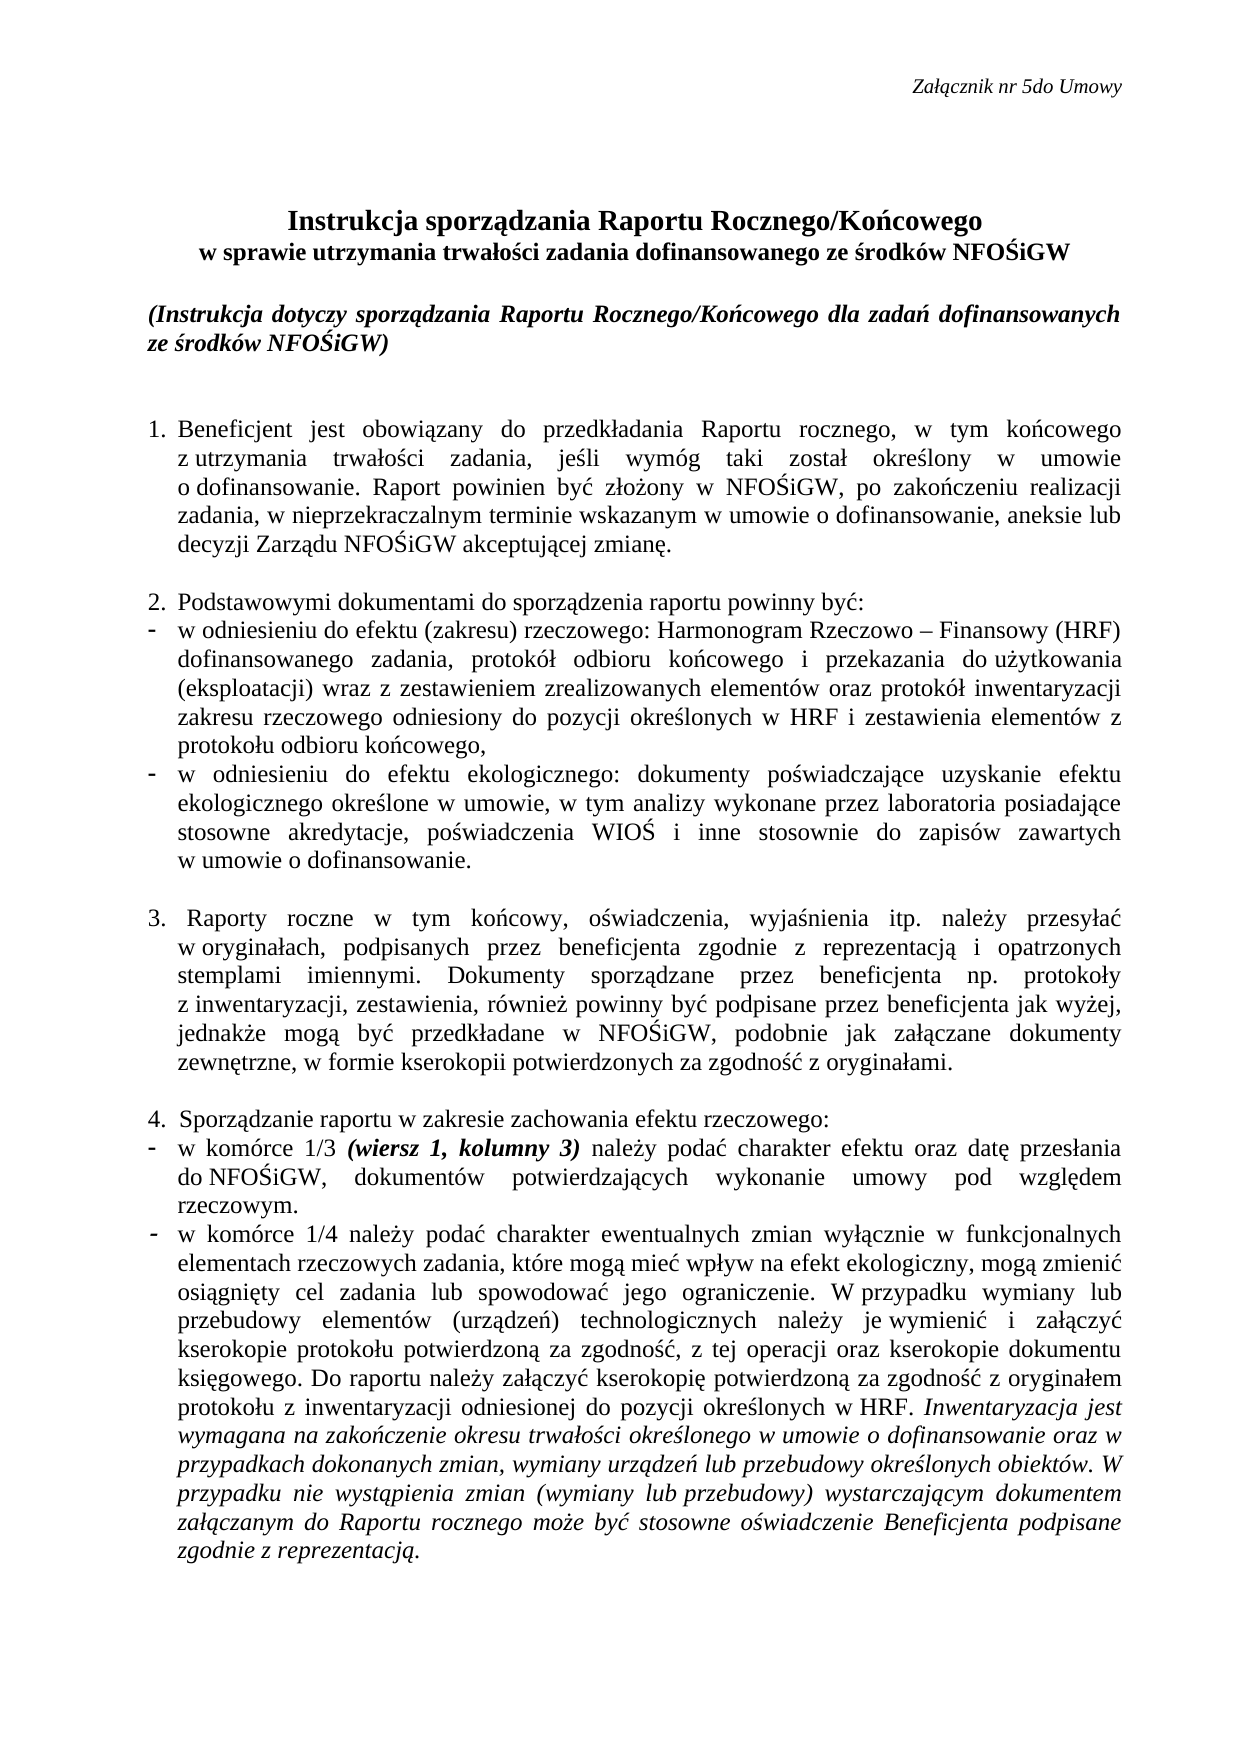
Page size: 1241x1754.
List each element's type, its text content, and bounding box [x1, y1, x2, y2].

text 3. Raporty roczne w tym końcowy, oświadczenia, wyjaśnienia itp. należy przesyłać w oryginałach, podpisanych przez beneficjenta zgodnie z reprezentacją i opatrzonych stemplami imiennymi. Dokumenty sporządzane przez beneficjenta np. protokoły z inwentaryzacji, zestawienia, również powinny być podpisane przez beneficjenta jak wyżej, jednakże mogą być przedkładane w NFOŚiGW, podobnie jak załączane dokumenty zewnętrzne, w formie kserokopii potwierdzonych za zgodność z oryginałami. [148, 903, 1122, 1075]
text (Instrukcja dotyczy sporządzania Raportu Rocznego/Końcowego dla zadań dofinansowanych ze środków NFOŚiGW) [148, 299, 1122, 357]
text w sprawie utrzymania trwałości zadania dofinansowanego ze środków NFOŚiGW [148, 237, 1122, 266]
list w komórce 1/4 należy podać charakter ewentualnych zmian wyłącznie w funkcjonalnych elementach rzeczowych zadania, które mogą mieć wpływ na efekt ekologiczny, mogą zmienić osiągnięty cel zadania lub spowodować jego ograniczenie. W przypadku wymiany lub przebudowy elementów (urządzeń) technologicznych należy je wymienić i załączyć kserokopie protokołu potwierdzoną za zgodność, z tej operacji oraz kserokopie dokumentu księgowego. Do raportu należy załączyć kserokopię potwierdzoną za zgodność z oryginałem protokołu z inwentaryzacji odniesionej do pozycji określonych w HRF. Inwentaryzacja jest wymagana na zakończenie okresu trwałości określonego w umowie o dofinansowanie oraz w przypadkach dokonanych zmian, wymiany urządzeń lub przebudowy określonych obiektów. W przypadku nie wystąpienia zmian (wymiany lub przebudowy) wystarczającym dokumentem załączanym do Raportu rocznego może być stosowne oświadczenie Beneficjenta podpisane zgodnie z reprezentacją. [148, 1219, 1122, 1564]
list Beneficjent jest obowiązany do przedkładania Raportu rocznego, w tym końcowego z utrzymania trwałości zadania, jeśli wymóg taki został określony w umowie o dofinansowanie. Raport powinien być złożony w NFOŚiGW, po zakończeniu realizacji zadania, w nieprzekraczalnym terminie wskazanym w umowie o dofinansowanie, aneksie lub decyzji Zarządu NFOŚiGW akceptującej zmianę. [148, 414, 1122, 558]
list Podstawowymi dokumentami do sporządzenia raportu powinny być: [148, 587, 1122, 615]
list w odniesieniu do efektu (zakresu) rzeczowego: Harmonogram Rzeczowo – Finansowy (HRF) dofinansowanego zadania, protokół odbioru końcowego i przekazania do użytkowania (eksploatacji) wraz z zestawieniem zrealizowanych elementów oraz protokół inwentaryzacji zakresu rzeczowego odniesiony do pozycji określonych w HRF i zestawienia elementów z protokołu odbioru końcowego, [148, 615, 1122, 759]
list w odniesieniu do efektu ekologicznego: dokumenty poświadczające uzyskanie efektu ekologicznego określone w umowie, w tym analizy wykonane przez laboratoria posiadające stosowne akredytacje, poświadczenia WIOŚ i inne stosownie do zapisów zawartych w umowie o dofinansowanie. [148, 759, 1122, 874]
text 4. Sporządzanie raportu w zakresie zachowania efektu rzeczowego: [148, 1104, 1122, 1133]
text Instrukcja sporządzania Raportu Rocznego/Końcowego [148, 203, 1122, 237]
list w komórce 1/3 (wiersz 1, kolumny 3) należy podać charakter efektu oraz datę przesłania do NFOŚiGW, dokumentów potwierdzających wykonanie umowy pod względem rzeczowym. [148, 1133, 1122, 1219]
